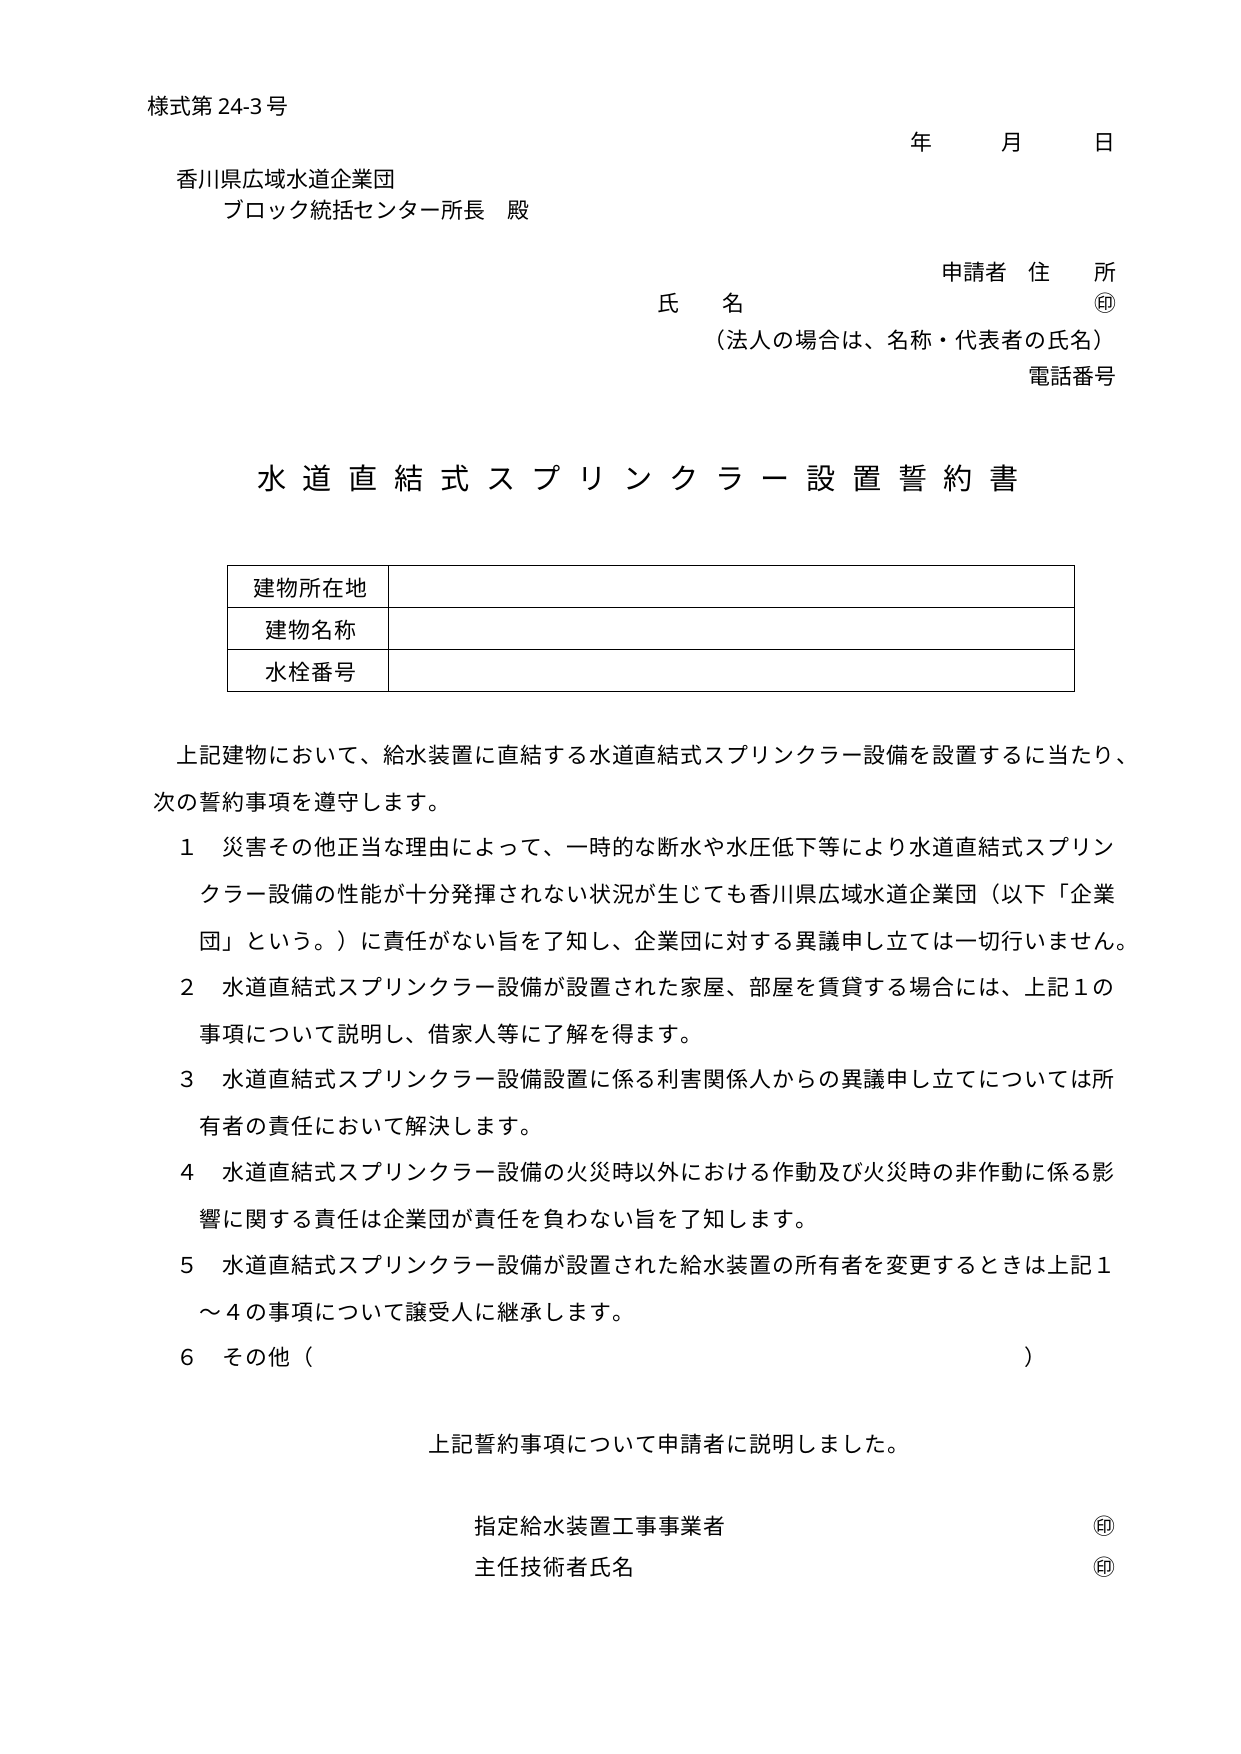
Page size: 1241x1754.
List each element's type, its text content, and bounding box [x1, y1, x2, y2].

text ２ 水道直結式スプリンクラー設備が設置された家屋、部屋を賃貸する場合には、上記１の事項について説明し、借家人等に了解を得ます。 [177, 965, 1116, 1053]
text （法人の場合は、名称・代表者の氏名） [154, 318, 1116, 359]
text 指定給水装置工事事業者 ㊞ [154, 1504, 1116, 1545]
table_cell [389, 608, 1074, 649]
text ６ その他（ ） [177, 1336, 1116, 1377]
text 電話番号 [154, 359, 1116, 391]
text ５ 水道直結式スプリンクラー設備が設置された給水装置の所有者を変更するときは上記１～４の事項について譲受人に継承します。 [177, 1243, 1116, 1331]
text ３ 水道直結式スプリンクラー設備設置に係る利害関係人からの異議申し立てについては所有者の責任において解決します。 [177, 1058, 1116, 1146]
text 水道直結式スプリンクラー設置誓約書 [177, 436, 1116, 518]
text １ 災害その他正当な理由によって、一時的な断水や水圧低下等により水道直結式スプリンクラー設備の性能が十分発揮されない状況が生じても香川県広域水道企業団（以下「企業団」という。）に責任がない旨を了知し、企業団に対する異議申し立ては一切行いません。 [177, 826, 1116, 961]
text ４ 水道直結式スプリンクラー設備の火災時以外における作動及び火災時の非作動に係る影響に関する責任は企業団が責任を負わない旨を了知します。 [177, 1150, 1116, 1238]
text 年 月 日 [154, 121, 1116, 162]
text 上記建物において、給水装置に直結する水道直結式スプリンクラー設備を設置するに当たり、次の誓約事項を遵守します。 [154, 733, 1116, 821]
table_header 建物所在地 [228, 566, 388, 607]
text ブロック統括センター所長 殿 [154, 193, 1116, 225]
text 香川県広域水道企業団 [154, 162, 1116, 193]
text 上記誓約事項について申請者に説明しました。 [429, 1422, 1116, 1463]
table_cell 建物名称 [228, 608, 388, 649]
table_cell [389, 650, 1074, 691]
text 申請者 住 所 [154, 255, 1116, 286]
table_cell 水栓番号 [228, 650, 388, 691]
table_header [389, 566, 1074, 607]
text 氏 名 ㊞ [154, 286, 1116, 318]
text 主任技術者氏名 ㊞ [154, 1545, 1116, 1586]
